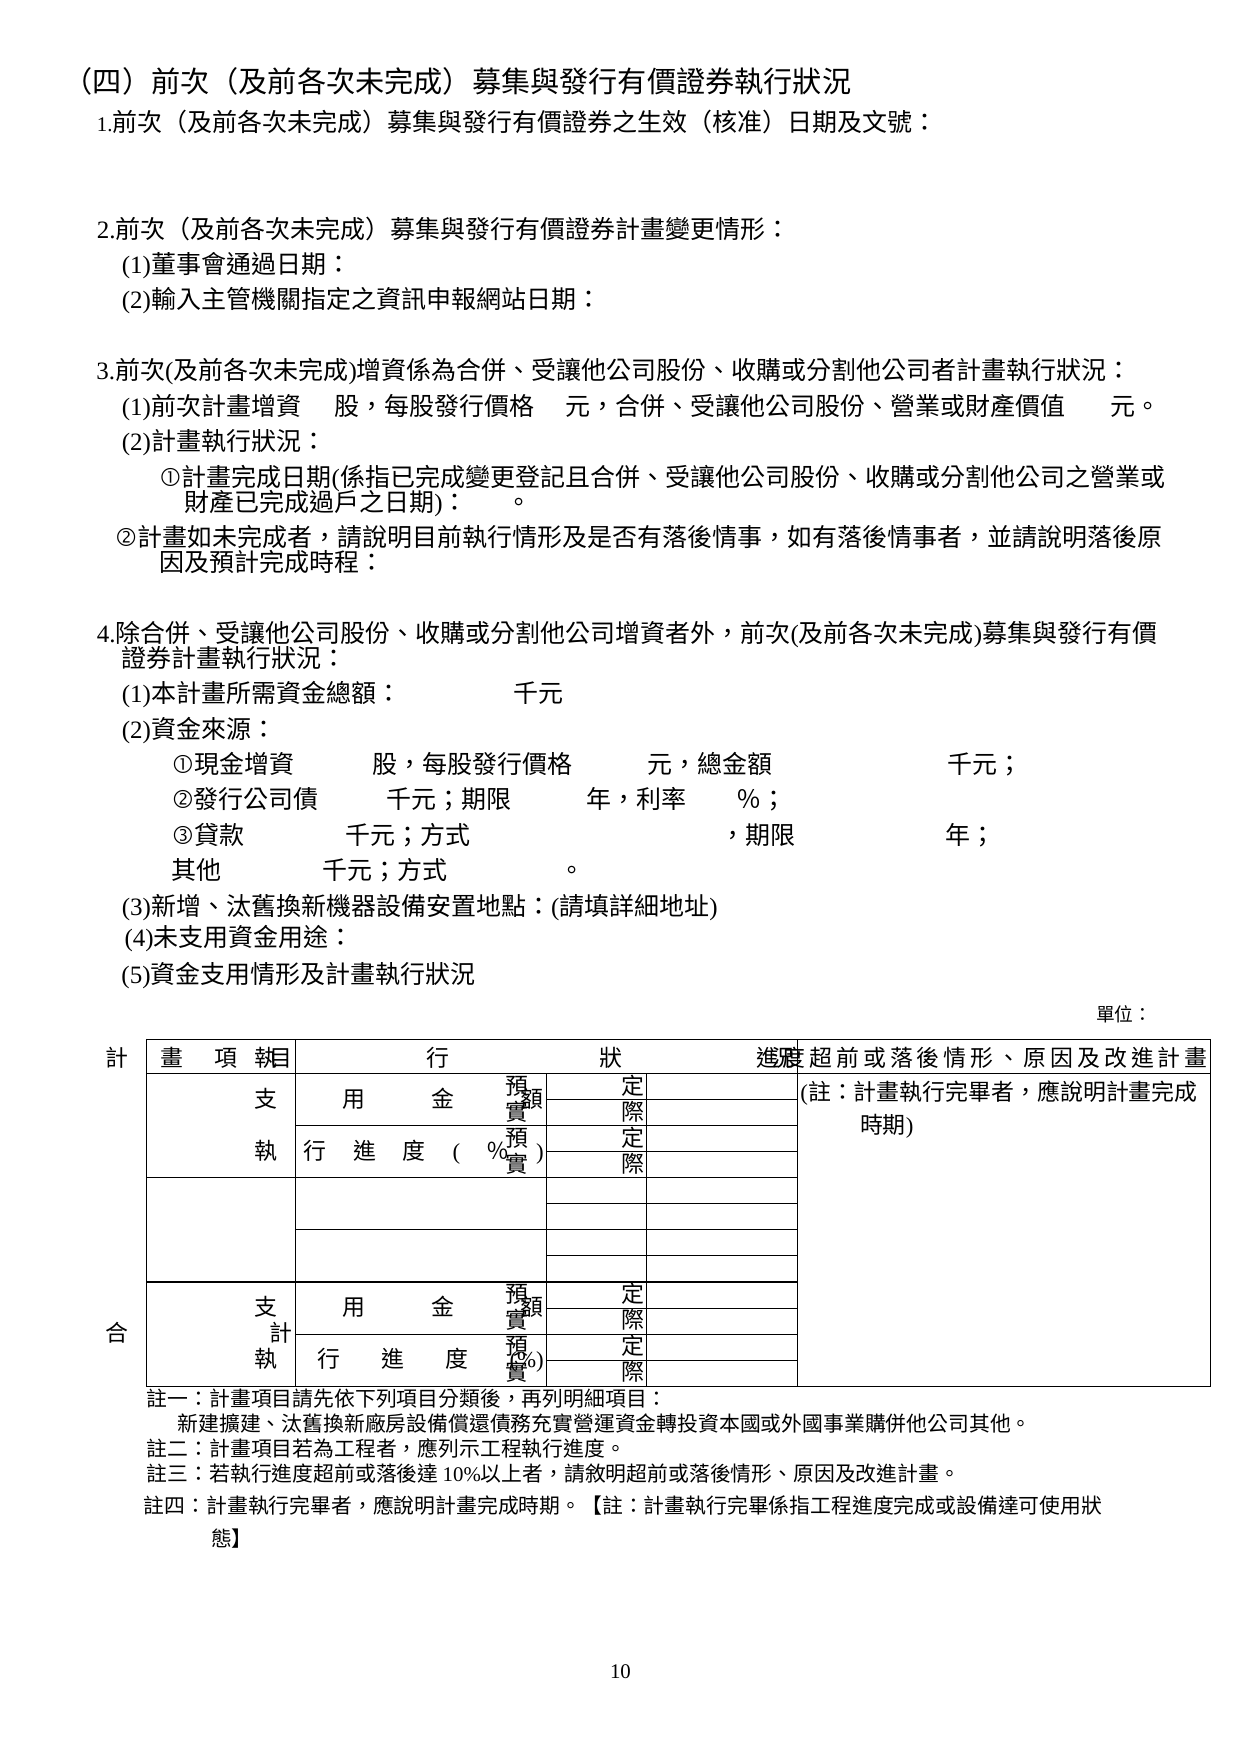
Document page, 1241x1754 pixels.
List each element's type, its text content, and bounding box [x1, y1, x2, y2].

table_cell [647, 1152, 797, 1177]
text (2)計畫執行狀況： [122, 431, 1181, 456]
table_cell 支用金額 [296, 1074, 546, 1125]
text 3.前次(及前各次未完成)增資係為合併、受讓他公司股份、收購或分割他公司者計畫執行狀況： [96, 360, 1181, 385]
text (5)資金支用情形及計畫執行狀況 [121, 964, 1181, 989]
table_cell [547, 1256, 646, 1281]
table_cell [296, 1230, 546, 1281]
text 貸款 千元；方式 ，期限 年； [159, 824, 1181, 849]
table_cell 預定 [547, 1074, 646, 1099]
table_cell (註：計畫執行完畢者，應說明計畫完成時期) [798, 1074, 1210, 1386]
table_cell [647, 1204, 797, 1229]
table_cell 執行進度(％) [296, 1126, 546, 1177]
table_cell [647, 1309, 797, 1333]
table_cell [547, 1178, 646, 1203]
table_header 執行狀況 [296, 1040, 797, 1073]
text 註四：計畫執行完畢者，應說明計畫完成時期。【註：計畫執行完畢係指工程進度完成或設備達可使用狀 [59, 1487, 1181, 1520]
table_cell 合計 [147, 1283, 295, 1386]
text 註一：計畫項目請先依下列項目分類後，再列明細項目： [147, 1387, 1181, 1412]
text 態】 [59, 1520, 1181, 1553]
text 發行公司債 千元；期限 年，利率 ％； [159, 789, 1181, 814]
text 2.前次（及前各次未完成）募集與發行有價證券計畫變更情形： [97, 218, 1181, 243]
text 計畫如未完成者，請說明目前執行情形及是否有落後情事，如有落後情事者，並請說明落後原因及預計完成時程： [115, 526, 1181, 576]
text 註三：若執行進度超前或落後達10%以上者，請敘明超前或落後情形、原因及改進計畫。 [147, 1462, 1181, 1487]
table_cell [647, 1126, 797, 1151]
text 4.除合併、受讓他公司股份、收購或分割他公司增資者外，前次(及前各次未完成)募集與發行有價證券計畫執行狀況： [97, 622, 1181, 672]
table_cell 預定 [547, 1283, 646, 1307]
text （四）前次（及前各次未完成）募集與發行有價證券執行狀況 [63, 59, 1181, 101]
table_cell [147, 1074, 295, 1177]
text (1)本計畫所需資金總額： 千元 [122, 683, 1181, 708]
table_cell 支用金額 [296, 1283, 546, 1333]
table_cell [647, 1074, 797, 1099]
table_cell [647, 1178, 797, 1203]
table_cell [647, 1100, 797, 1125]
table_cell 預定 [547, 1126, 646, 1151]
table_cell [147, 1178, 295, 1281]
table_cell [647, 1230, 797, 1255]
table_cell 實際 [547, 1361, 646, 1386]
table_cell 實際 [547, 1100, 646, 1125]
text (1)董事會通過日期： [122, 253, 1181, 278]
text 現金增資 股，每股發行價格 元，總金額 千元； [159, 753, 1181, 778]
text 其他 千元；方式 。 [159, 860, 1181, 885]
text (2)輸入主管機關指定之資訊申報網站日期： [59, 289, 1181, 314]
table_cell 執行進度(%) [296, 1335, 546, 1386]
table_cell [647, 1361, 797, 1386]
text (1)前次計畫增資 股，每股發行價格 元，合併、受讓他公司股份、營業或財產價值 元。 [122, 395, 1144, 420]
table_cell [547, 1230, 646, 1255]
table_cell 預定 [547, 1335, 646, 1359]
table_cell [647, 1283, 797, 1307]
text (2)資金來源： [122, 718, 1181, 743]
table_header 計畫項目 [147, 1040, 295, 1073]
text 1.前次（及前各次未完成）募集與發行有價證券之生效（核准）日期及文號： [97, 112, 1181, 137]
text 單位： [246, 1001, 1181, 1026]
table_cell [296, 1178, 546, 1229]
table_cell [647, 1335, 797, 1359]
text (3)新增、汰舊換新機器設備安置地點：(請填詳細地址) [122, 895, 1181, 920]
table_cell [547, 1204, 646, 1229]
text 新建擴建、汰舊換新廠房設備償還債務充實營運資金轉投資本國或外國事業購併他公司其他。 [177, 1412, 1181, 1437]
table_cell [647, 1256, 797, 1281]
table_cell 實際 [547, 1309, 646, 1333]
text 註二：計畫項目若為工程者，應列示工程執行進度。 [147, 1437, 1181, 1462]
text (4)未支用資金用途： [54, 920, 1181, 953]
text 計畫完成日期(係指已完成變更登記且合併、受讓他公司股份、收購或分割他公司之營業或財產已完成過戶之日期)： 。 [159, 466, 1181, 516]
table_cell 實際 [547, 1152, 646, 1177]
table_header 進度超前或落後情形、原因及改進計畫 [798, 1040, 1210, 1073]
